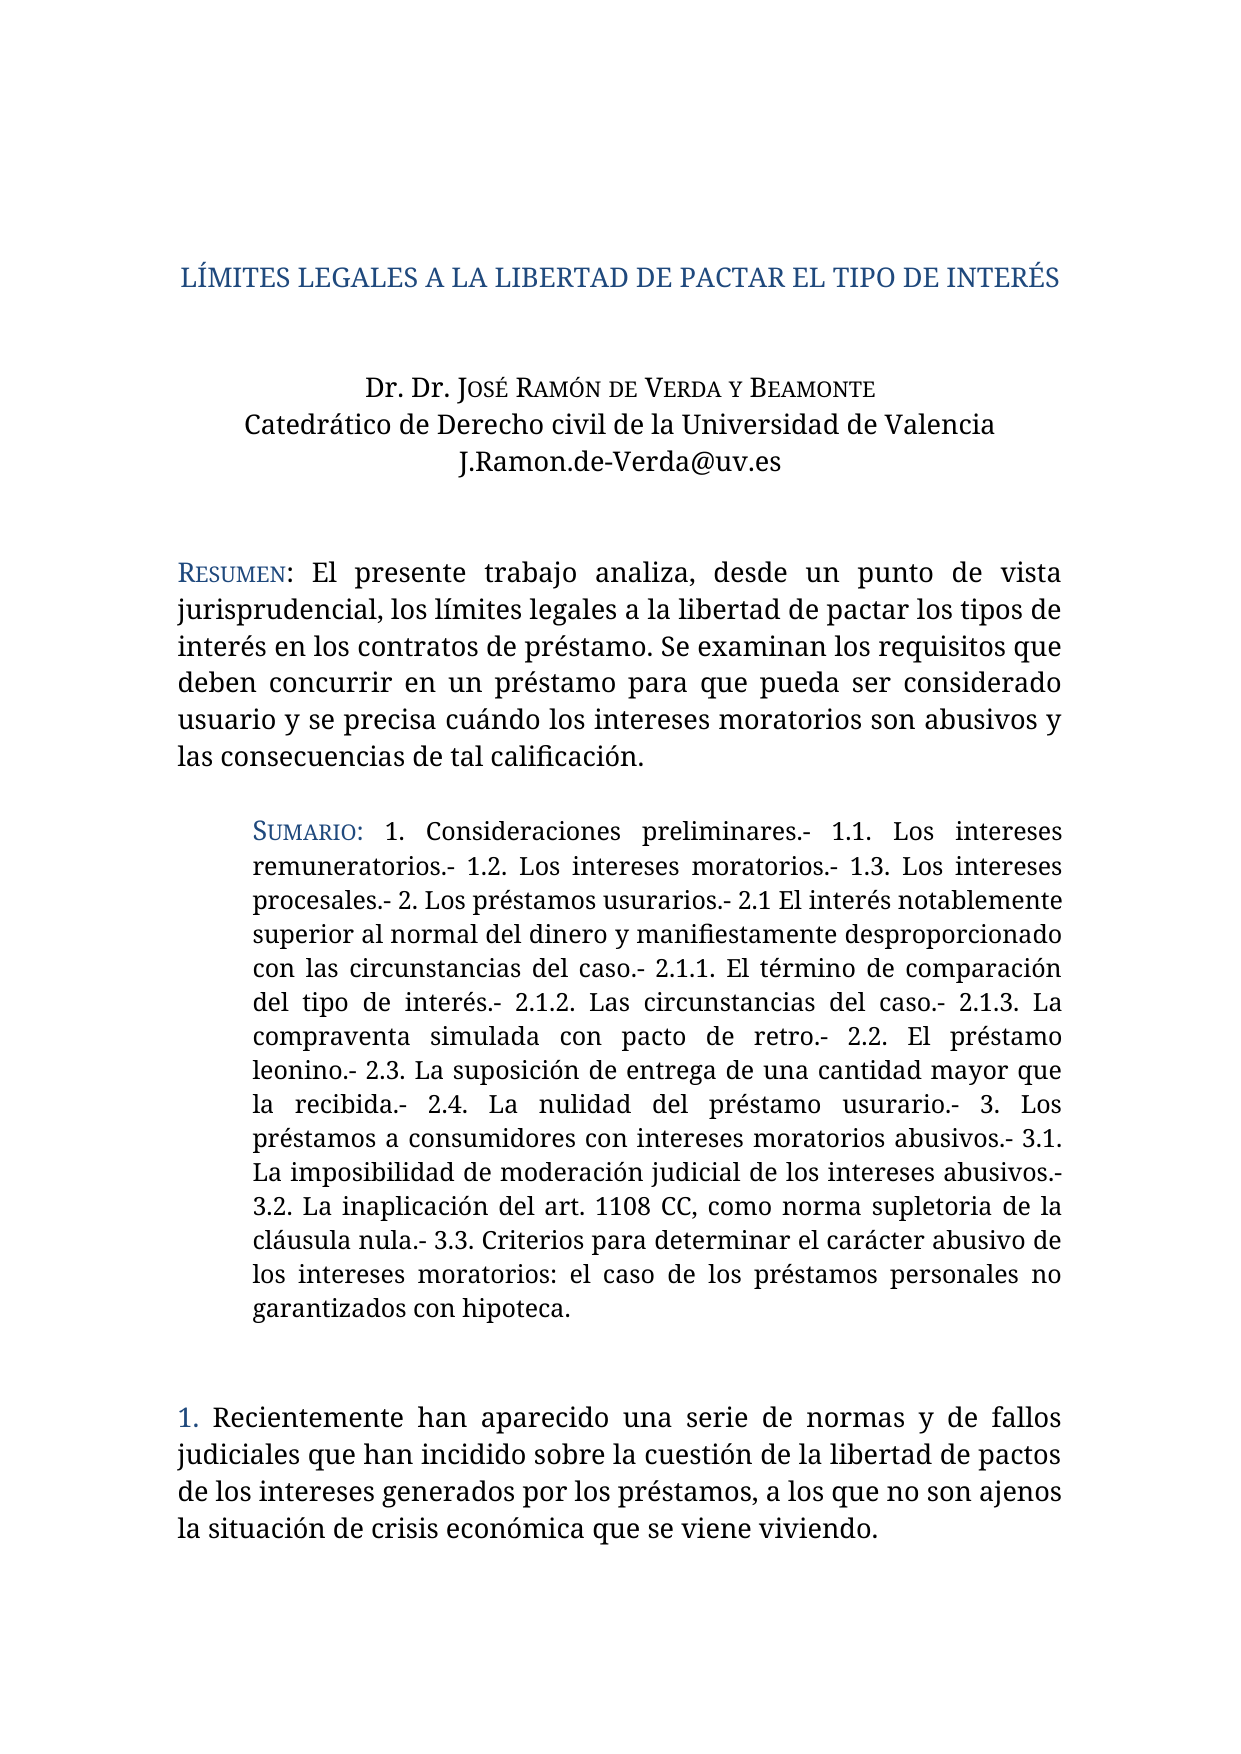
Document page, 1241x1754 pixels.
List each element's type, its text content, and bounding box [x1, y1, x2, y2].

text Sumario: 1. Consideraciones preliminares.- 1.1. Los intereses remuneratorios.- 1.2. Los intereses moratorios.- 1.3. Los intereses procesales.- 2. Los préstamos usurarios.- 2.1 El interés notablemente superior al normal del dinero y manifiestamente desproporcionado con las circunstancias del caso.- 2.1.1. El término de comparación del tipo de interés.- 2.1.2. Las circunstancias del caso.- 2.1.3. La compraventa simulada con pacto de retro.- 2.2. El préstamo leonino.- 2.3. La suposición de entrega de una cantidad mayor que la recibida.- 2.4. La nulidad del préstamo usurario.- 3. Los préstamos a consumidores con intereses moratorios abusivos.- 3.1. La imposibilidad de moderación judicial de los intereses abusivos.- 3.2. La inaplicación del art. 1108 CC, como norma supletoria de la cláusula nula.- 3.3. Criterios para determinar el carácter abusivo de los intereses moratorios: el caso de los préstamos personales no garantizados con hipoteca. [252, 811, 1063, 1325]
text Resumen: El presente trabajo analiza, desde un punto de vista jurisprudencial, los límites legales a la libertad de pactar los tipos de interés en los contratos de préstamo. Se examinan los requisitos que deben concurrir en un préstamo para que pueda ser considerado usuario y se precisa cuándo los intereses moratorios son abusivos y las consecuencias de tal calificación. [177, 553, 1063, 774]
text LÍMITES LEGALES A LA LIBERTAD DE PACTAR EL TIPO DE INTERÉS [177, 258, 1063, 295]
text 1. Recientemente han aparecido una serie de normas y de fallos judiciales que han incidido sobre la cuestión de la libertad de pactos de los intereses generados por los préstamos, a los que no son ajenos la situación de crisis económica que se viene viviendo. [177, 1399, 1063, 1546]
text Dr. Dr. José Ramón de Verda y Beamonte [177, 369, 1063, 406]
text Catedrático de Derecho civil de la Universidad de Valencia [177, 406, 1063, 443]
text J.Ramon.de-Verda@uv.es [177, 443, 1063, 479]
